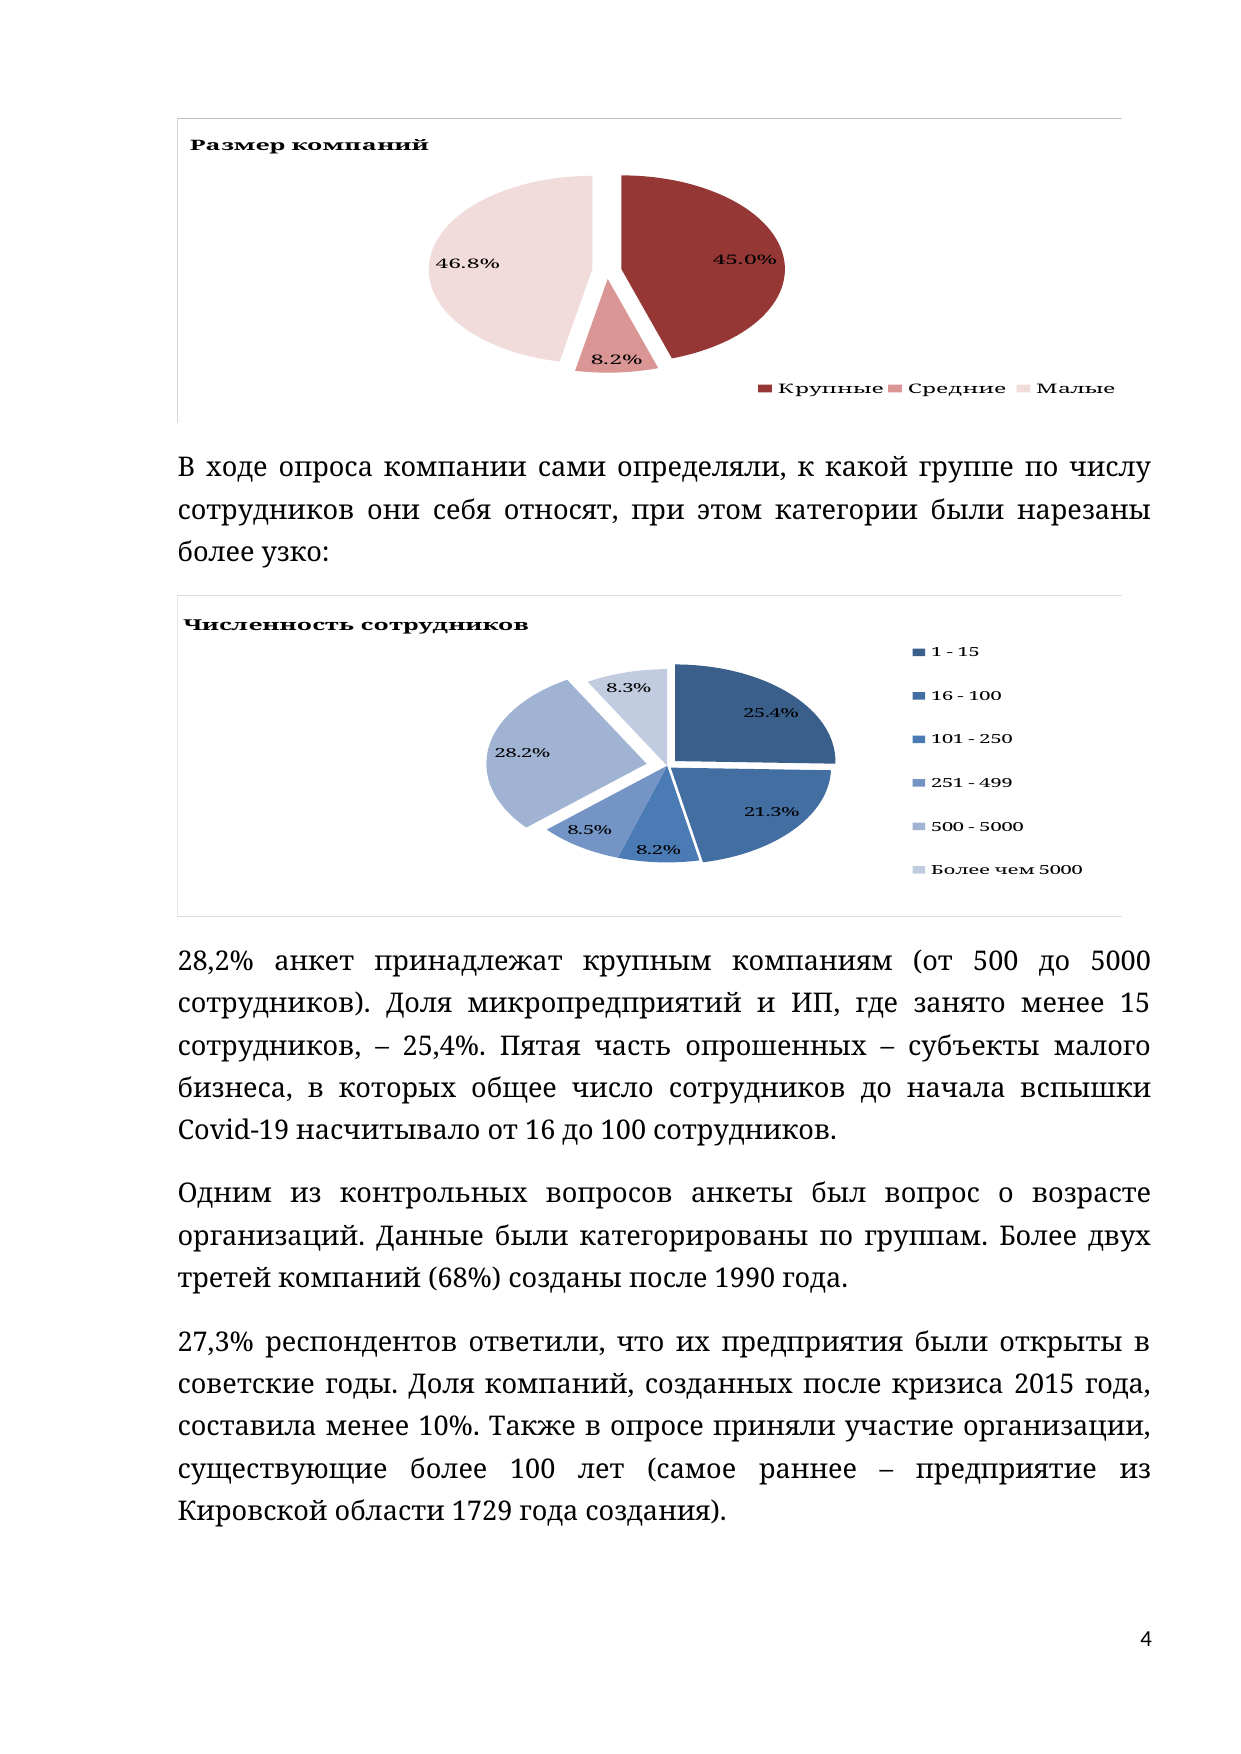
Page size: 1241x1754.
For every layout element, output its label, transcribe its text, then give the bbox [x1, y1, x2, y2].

text В ходе опроса компании сами определяли, к какой группе по числу сотрудников они себя относят, при этом категории были нарезаны более узко: [177, 448, 1152, 569]
text 28,2% анкет принадлежат крупным компаниям (от 500 до 5000 сотрудников). Доля микропредприятий и ИП, где занято менее 15 сотрудников, – 25,4%. Пятая часть опрошенных – субъекты малого бизнеса, в которых общее число сотрудников до начала вспышки Covid-19 насчитывало от 16 до 100 сотрудников. [177, 941, 1152, 1148]
text 27,3% респондентов ответили, что их предприятия были открыты в советские годы. Доля компаний, созданных после кризиса 2015 года, составила менее 10%. Также в опросе приняли участие организации, существующие более 100 лет (самое раннее – предприятие из Кировской области 1729 года создания). [177, 1322, 1152, 1528]
text Одним из контрольных вопросов анкеты был вопрос о возрасте организаций. Данные были категорированы по группам. Более двух третей компаний (68%) созданы после 1990 года. [177, 1174, 1152, 1296]
